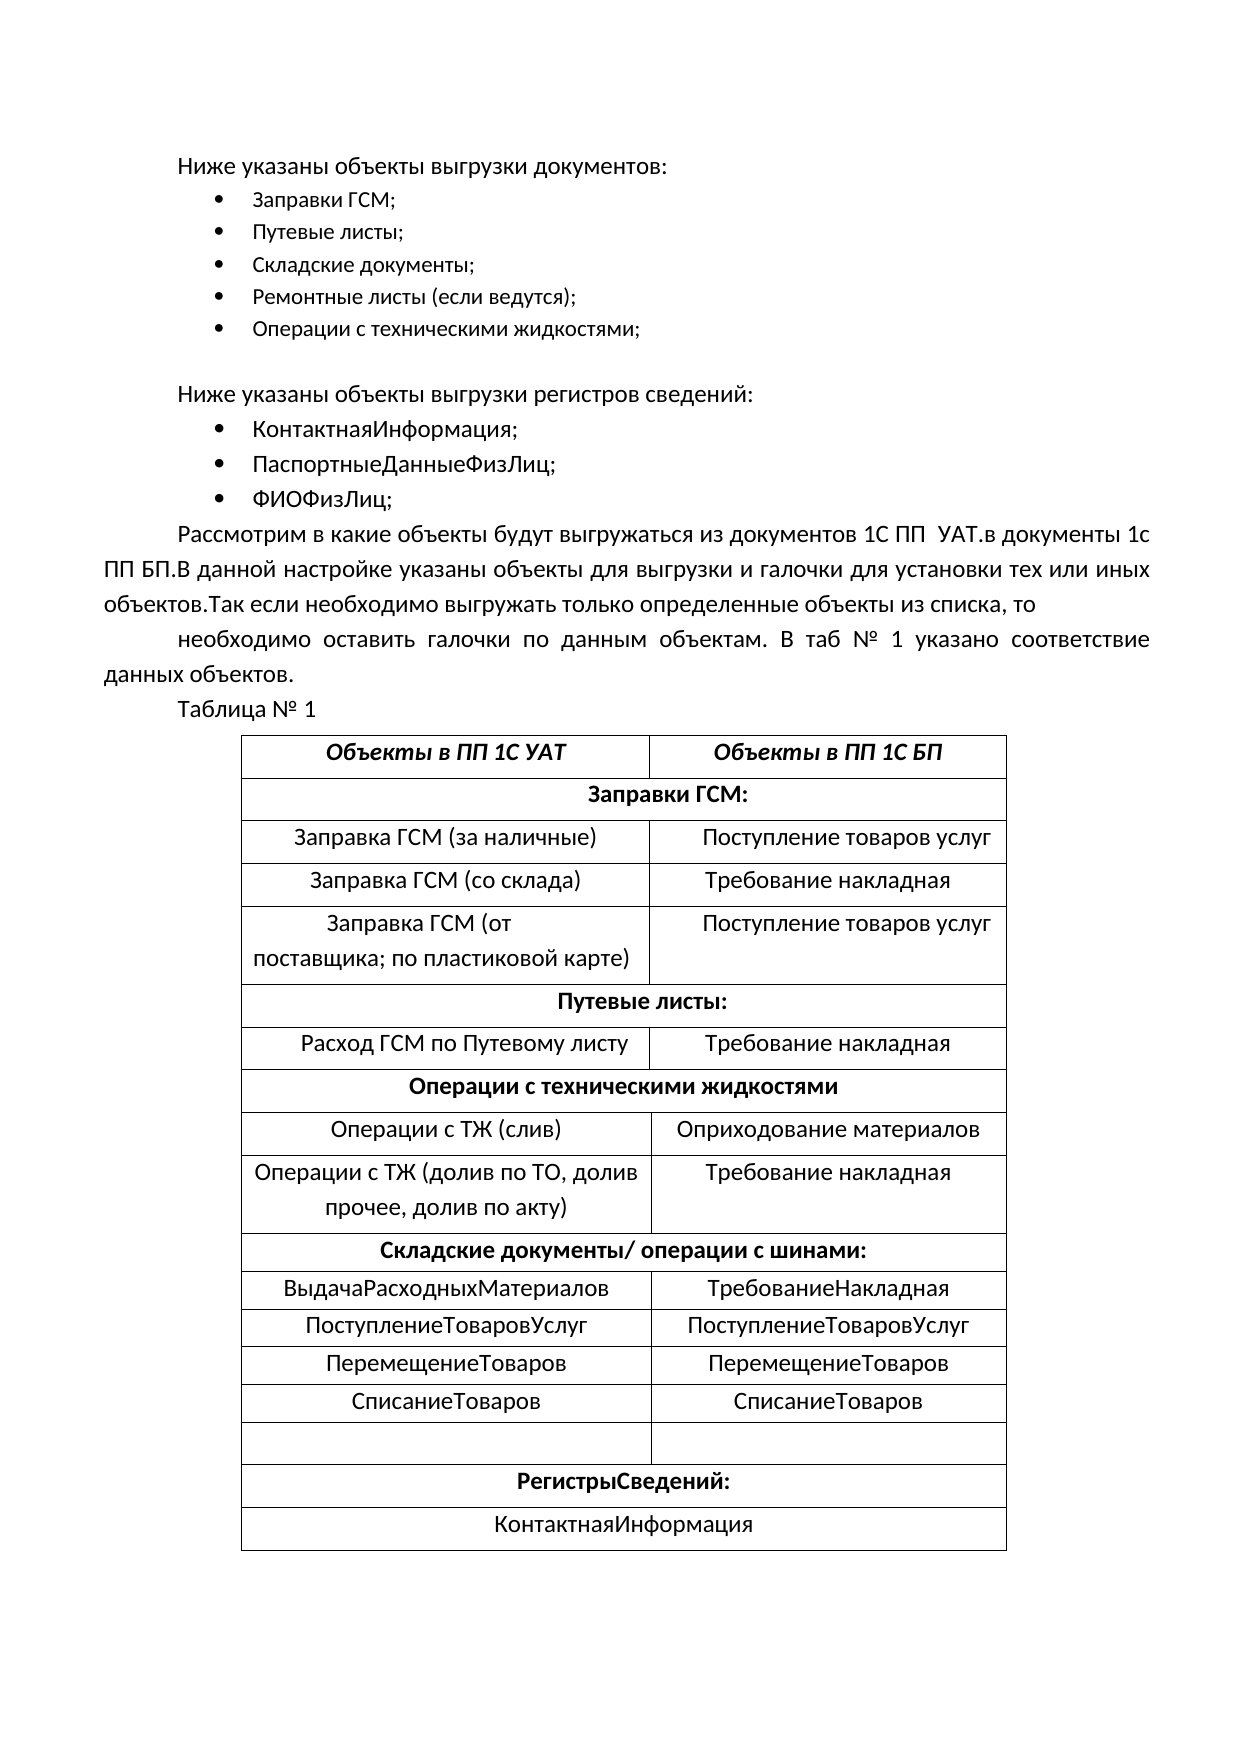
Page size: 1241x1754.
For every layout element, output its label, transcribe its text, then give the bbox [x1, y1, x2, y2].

list Складские документы; [215, 250, 1152, 278]
table_cell РегистрыСведений: [242, 1465, 1006, 1507]
list Заправки ГСМ; [215, 185, 1152, 213]
table_cell Заправка ГСМ (от поставщика; по пластиковой карте) [242, 907, 649, 984]
table_cell ПоступлениеТоваровУслуг [652, 1310, 1006, 1346]
text Ниже указаны объекты выгрузки документов: [103, 150, 1152, 181]
table_cell Складские документы/ операции с шинами: [242, 1234, 1006, 1271]
table_cell ПоступлениеТоваровУслуг [242, 1310, 651, 1346]
text Ниже указаны объекты выгрузки регистров сведений: [103, 378, 1152, 409]
list Операции с техническими жидкостями; [215, 314, 1152, 342]
text Таблица № 1 [103, 693, 1152, 724]
list ПаспортныеДанныеФизЛиц; [215, 448, 1152, 479]
table_cell СписаниеТоваров [652, 1385, 1006, 1422]
table_cell [242, 1423, 651, 1464]
list КонтактнаяИнформация; [215, 413, 1152, 444]
table_cell ПеремещениеТоваров [242, 1347, 651, 1384]
table_cell Требование накладная [650, 864, 1006, 906]
table_header Объекты в ПП 1С БП [650, 736, 1006, 777]
list ФИОФизЛиц; [215, 483, 1152, 514]
table_cell ТребованиеНакладная [652, 1272, 1006, 1308]
text Рассмотрим в какие объекты будут выгружаться из документов 1С ПП УАТ.в документы 1с ПП БП.В данной настройке указаны объекты для выгрузки и галочки для установки тех или иных объектов.Так если необходимо выгружать только определенные объекты из списка, то [103, 518, 1152, 619]
text необходимо оставить галочки по данным объектам. В таб № 1 указано соответствие данных объектов. [103, 623, 1152, 689]
table_cell Поступление товаров услуг [650, 821, 1006, 863]
table_cell Заправки ГСМ: [242, 779, 1006, 820]
table_cell ВыдачаРасходныхМатериалов [242, 1272, 651, 1308]
table_cell Заправка ГСМ (со склада) [242, 864, 649, 906]
table_cell Расход ГСМ по Путевому листу [242, 1028, 649, 1069]
table_cell Операции с ТЖ (слив) [242, 1113, 651, 1155]
table_cell Поступление товаров услуг [650, 907, 1006, 984]
table_header Объекты в ПП 1С УАТ [242, 736, 649, 777]
list Путевые листы; [215, 217, 1152, 246]
table_cell Операции с техническими жидкостями [242, 1070, 1006, 1112]
table_cell СписаниеТоваров [242, 1385, 651, 1422]
table_cell Заправка ГСМ (за наличные) [242, 821, 649, 863]
table_cell ПеремещениеТоваров [652, 1347, 1006, 1384]
table_cell Операции с ТЖ (долив по ТО, долив прочее, долив по акту) [242, 1156, 651, 1233]
table_cell Требование накладная [652, 1156, 1006, 1233]
table_cell Путевые листы: [242, 985, 1006, 1027]
table_cell Оприходование материалов [652, 1113, 1006, 1155]
list Ремонтные листы (если ведутся); [215, 282, 1152, 310]
table_cell [652, 1423, 1006, 1464]
table_cell КонтактнаяИнформация [242, 1508, 1006, 1549]
table_cell Требование накладная [650, 1028, 1006, 1069]
